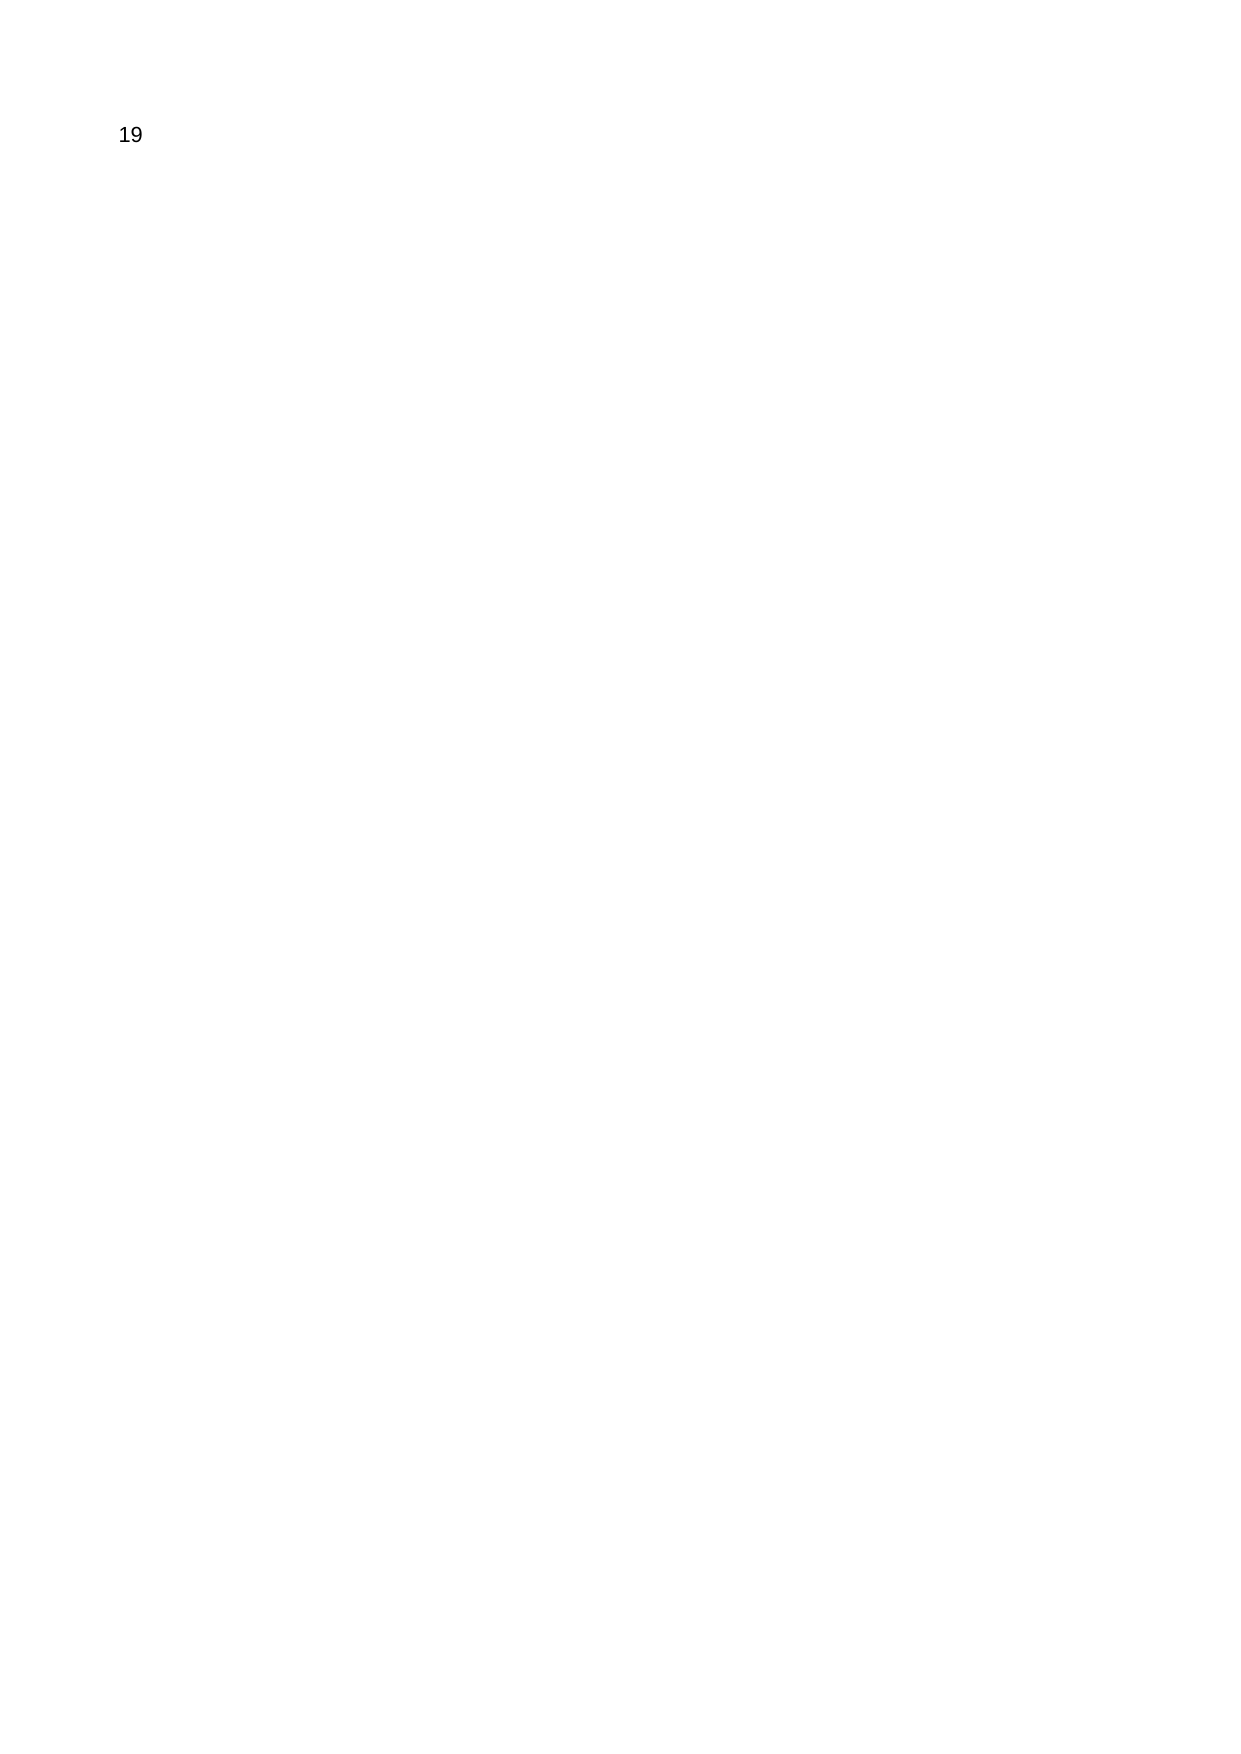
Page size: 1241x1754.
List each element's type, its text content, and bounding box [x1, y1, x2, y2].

text 19 [118, 122, 1123, 147]
